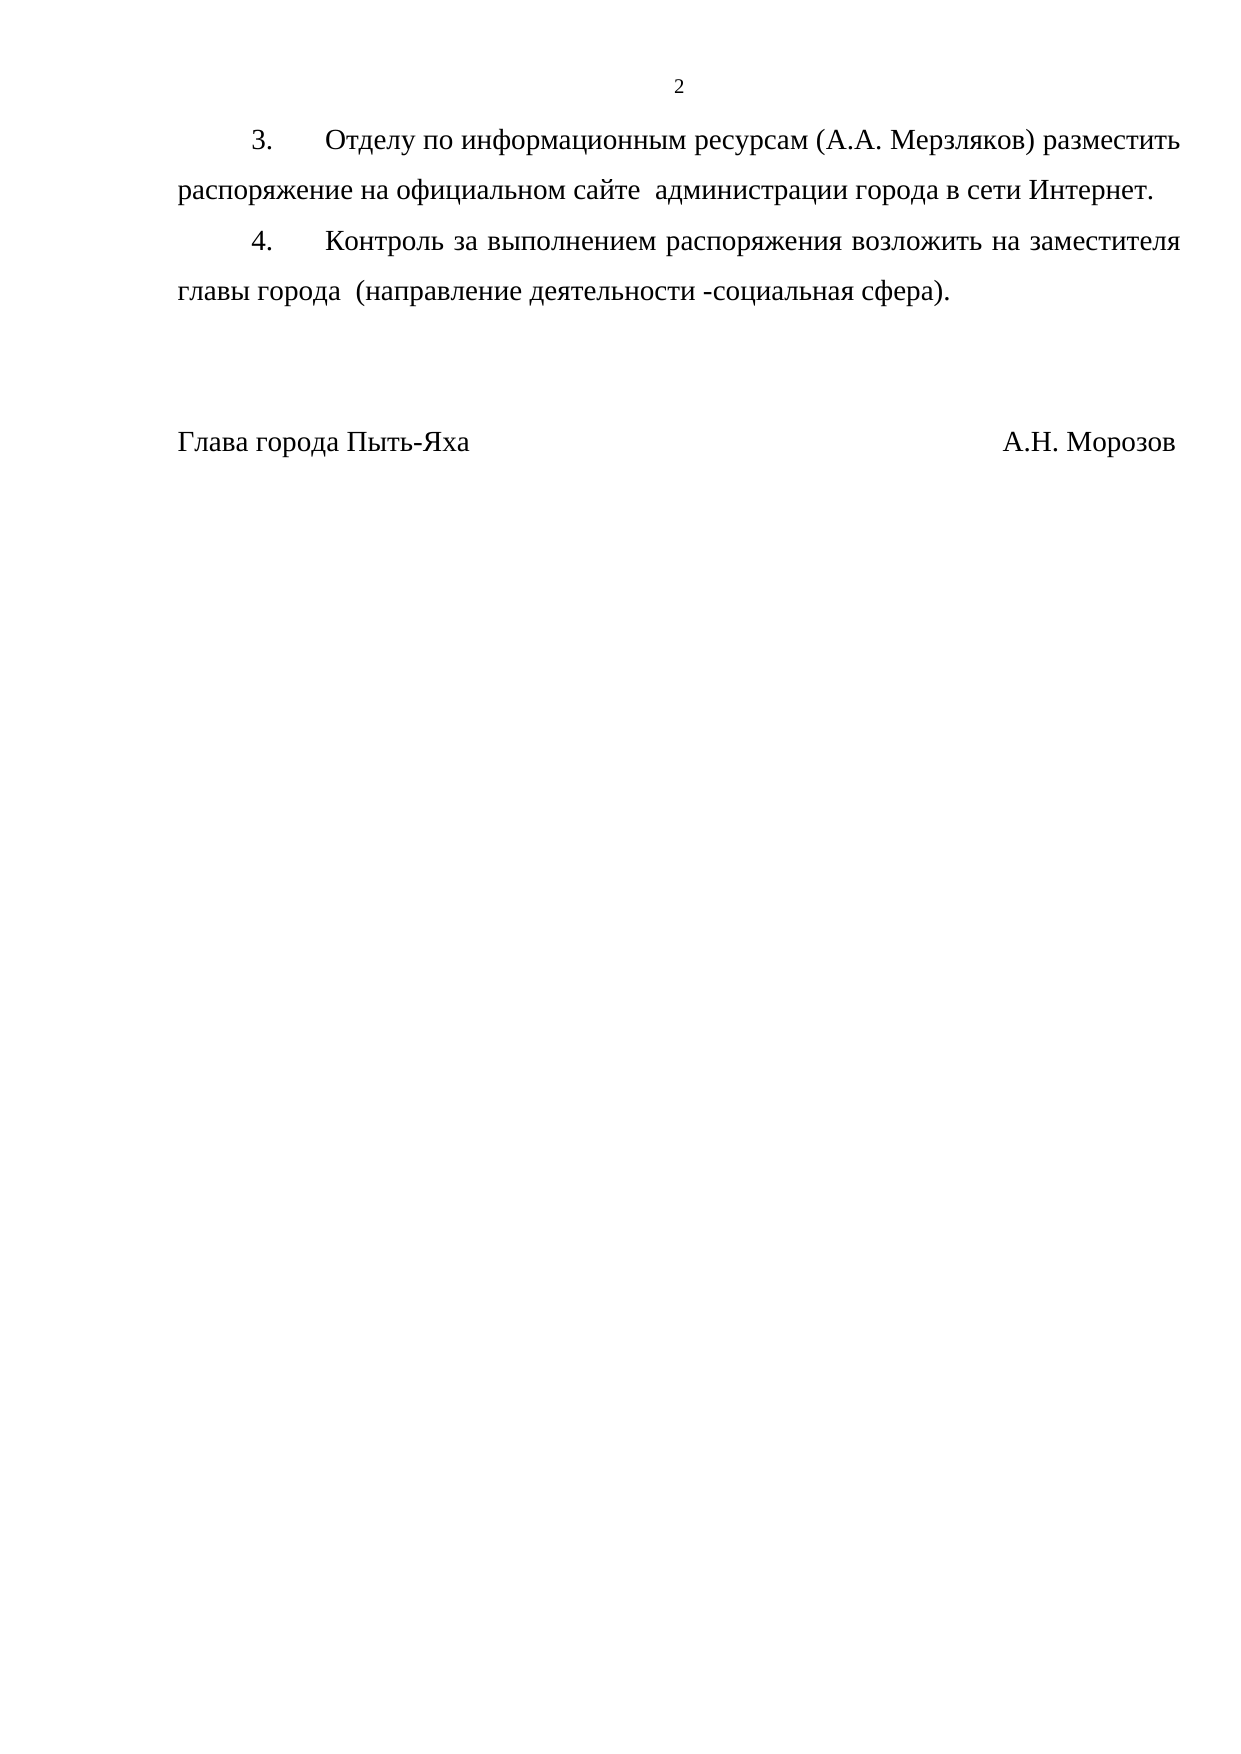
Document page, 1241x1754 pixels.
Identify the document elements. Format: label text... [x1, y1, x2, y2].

list Контроль за выполнением распоряжения возложить на заместителя главы города (направление деятельности -социальная сфера). [177, 223, 1181, 306]
text Глава города Пыть-Яха А.Н. Морозов [177, 424, 1181, 457]
list Отделу по информационным ресурсам (А.А. Мерзляков) разместить распоряжение на официальном сайте администрации города в сети Интернет. [177, 122, 1181, 206]
